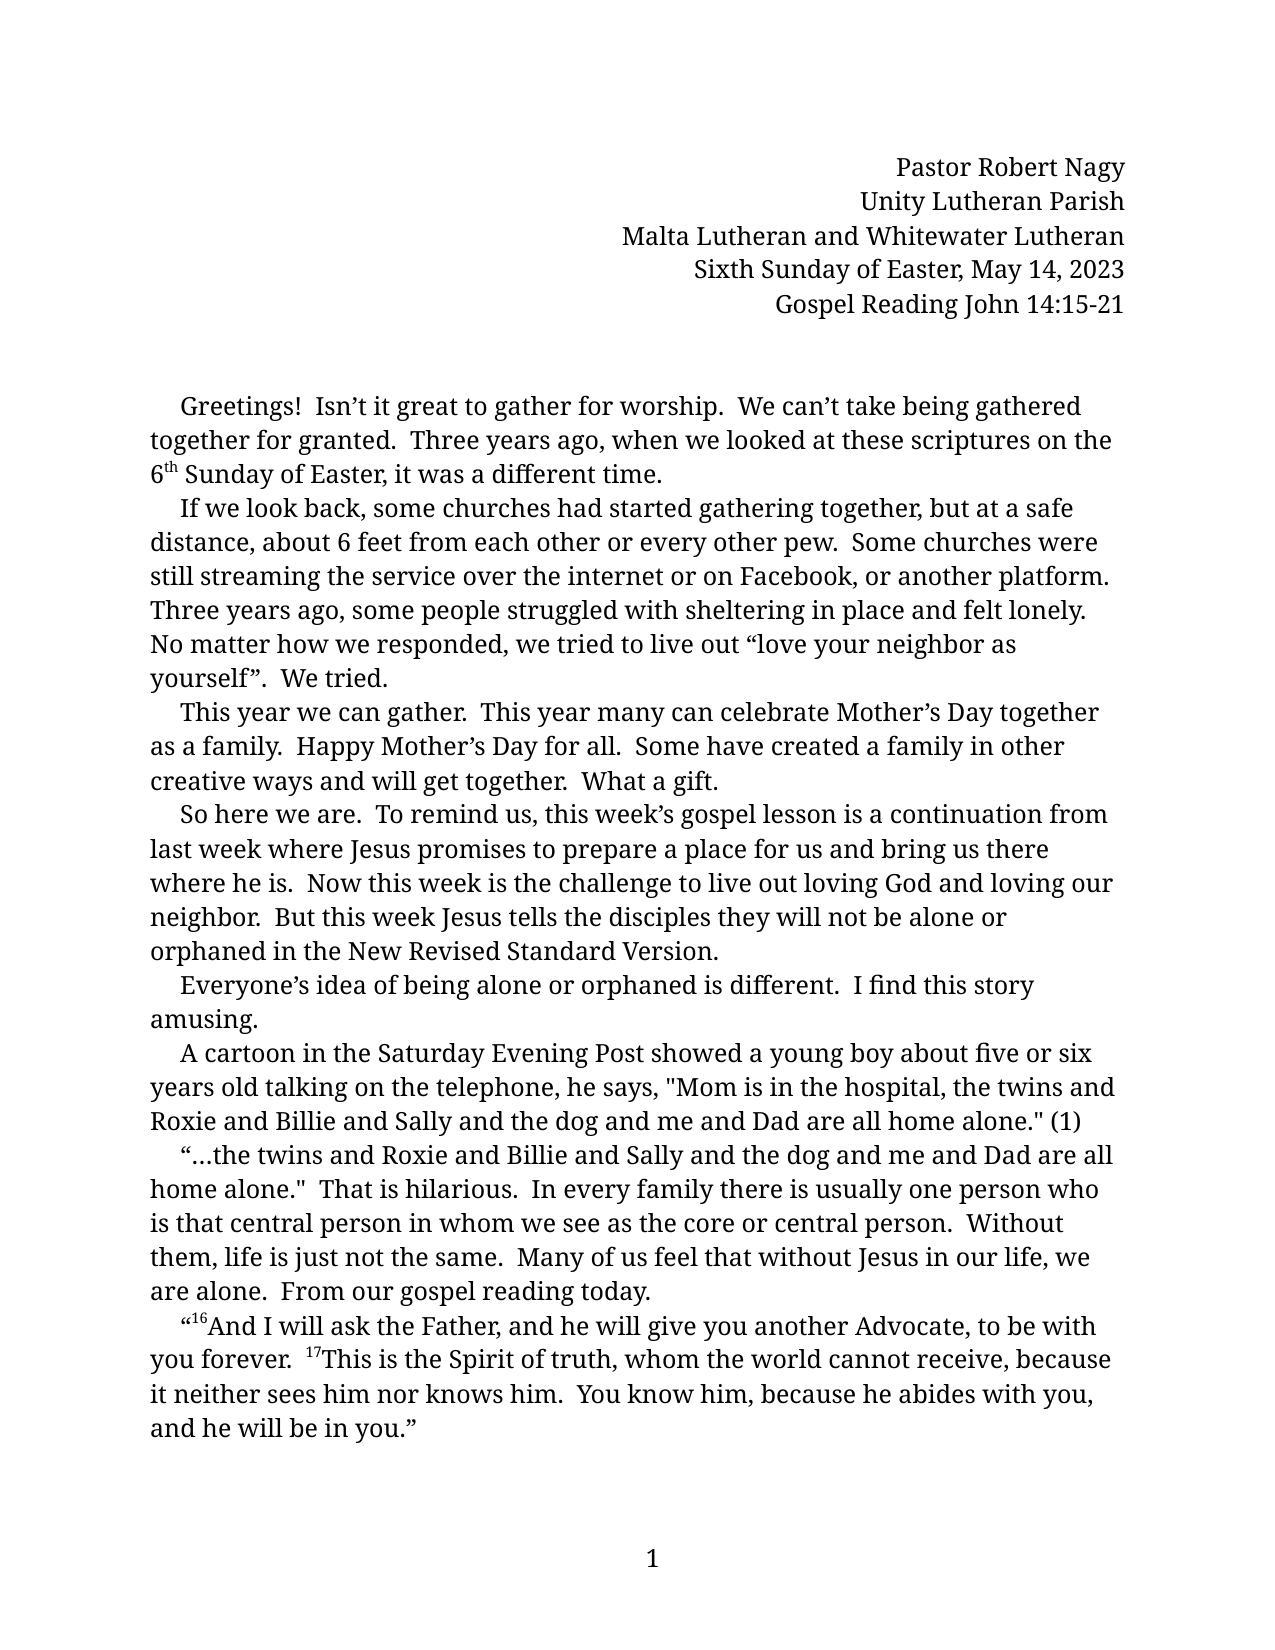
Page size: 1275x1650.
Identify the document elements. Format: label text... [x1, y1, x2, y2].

text “16And I will ask the Father, and he will give you another Advocate, to be with you forever. 17This is the Spirit of truth, whom the world cannot receive, because it neither sees him nor knows him. You know him, because he abides with you, and he will be in you.” [150, 1308, 1125, 1444]
text Everyone’s idea of being alone or orphaned is different. I find this story amusing. [150, 967, 1125, 1036]
text Sixth Sunday of Easter, May 14, 2023 [150, 252, 1125, 286]
text “…the twins and Roxie and Billie and Sally and the dog and me and Dad are all home alone." That is hilarious. In every family there is usually one person who is that central person in whom we see as the core or central person. Without them, life is just not the same. Many of us feel that without Jesus in our life, we are alone. From our gospel reading today. [150, 1138, 1125, 1308]
text Malta Lutheran and Whitewater Lutheran [150, 218, 1125, 252]
text Greetings! Isn’t it great to gather for worship. We can’t take being gathered together for granted. Three years ago, when we looked at these scriptures on the 6th Sunday of Easter, it was a different time. [150, 388, 1125, 491]
text Unity Lutheran Parish [150, 184, 1125, 218]
text So here we are. To remind us, this week’s gospel lesson is a continuation from last week where Jesus promises to prepare a place for us and bring us there where he is. Now this week is the challenge to live out loving God and loving our neighbor. But this week Jesus tells the disciples they will not be alone or orphaned in the New Revised Standard Version. [150, 797, 1125, 967]
text If we look back, some churches had started gathering together, but at a safe distance, about 6 feet from each other or every other pew. Some churches were still streaming the service over the internet or on Facebook, or another platform. Three years ago, some people struggled with sheltering in place and felt lonely. No matter how we responded, we tried to live out “love your neighbor as yourself”. We tried. [150, 491, 1125, 695]
text This year we can gather. This year many can celebrate Mother’s Day together as a family. Happy Mother’s Day for all. Some have created a family in other creative ways and will get together. What a gift. [150, 695, 1125, 797]
text Pastor Robert Nagy [150, 150, 1125, 184]
text A cartoon in the Saturday Evening Post showed a young boy about five or six years old talking on the telephone, he says, "Mom is in the hospital, the twins and Roxie and Billie and Sally and the dog and me and Dad are all home alone." (1) [150, 1036, 1125, 1138]
text Gospel Reading John 14:15-21 [150, 286, 1125, 320]
